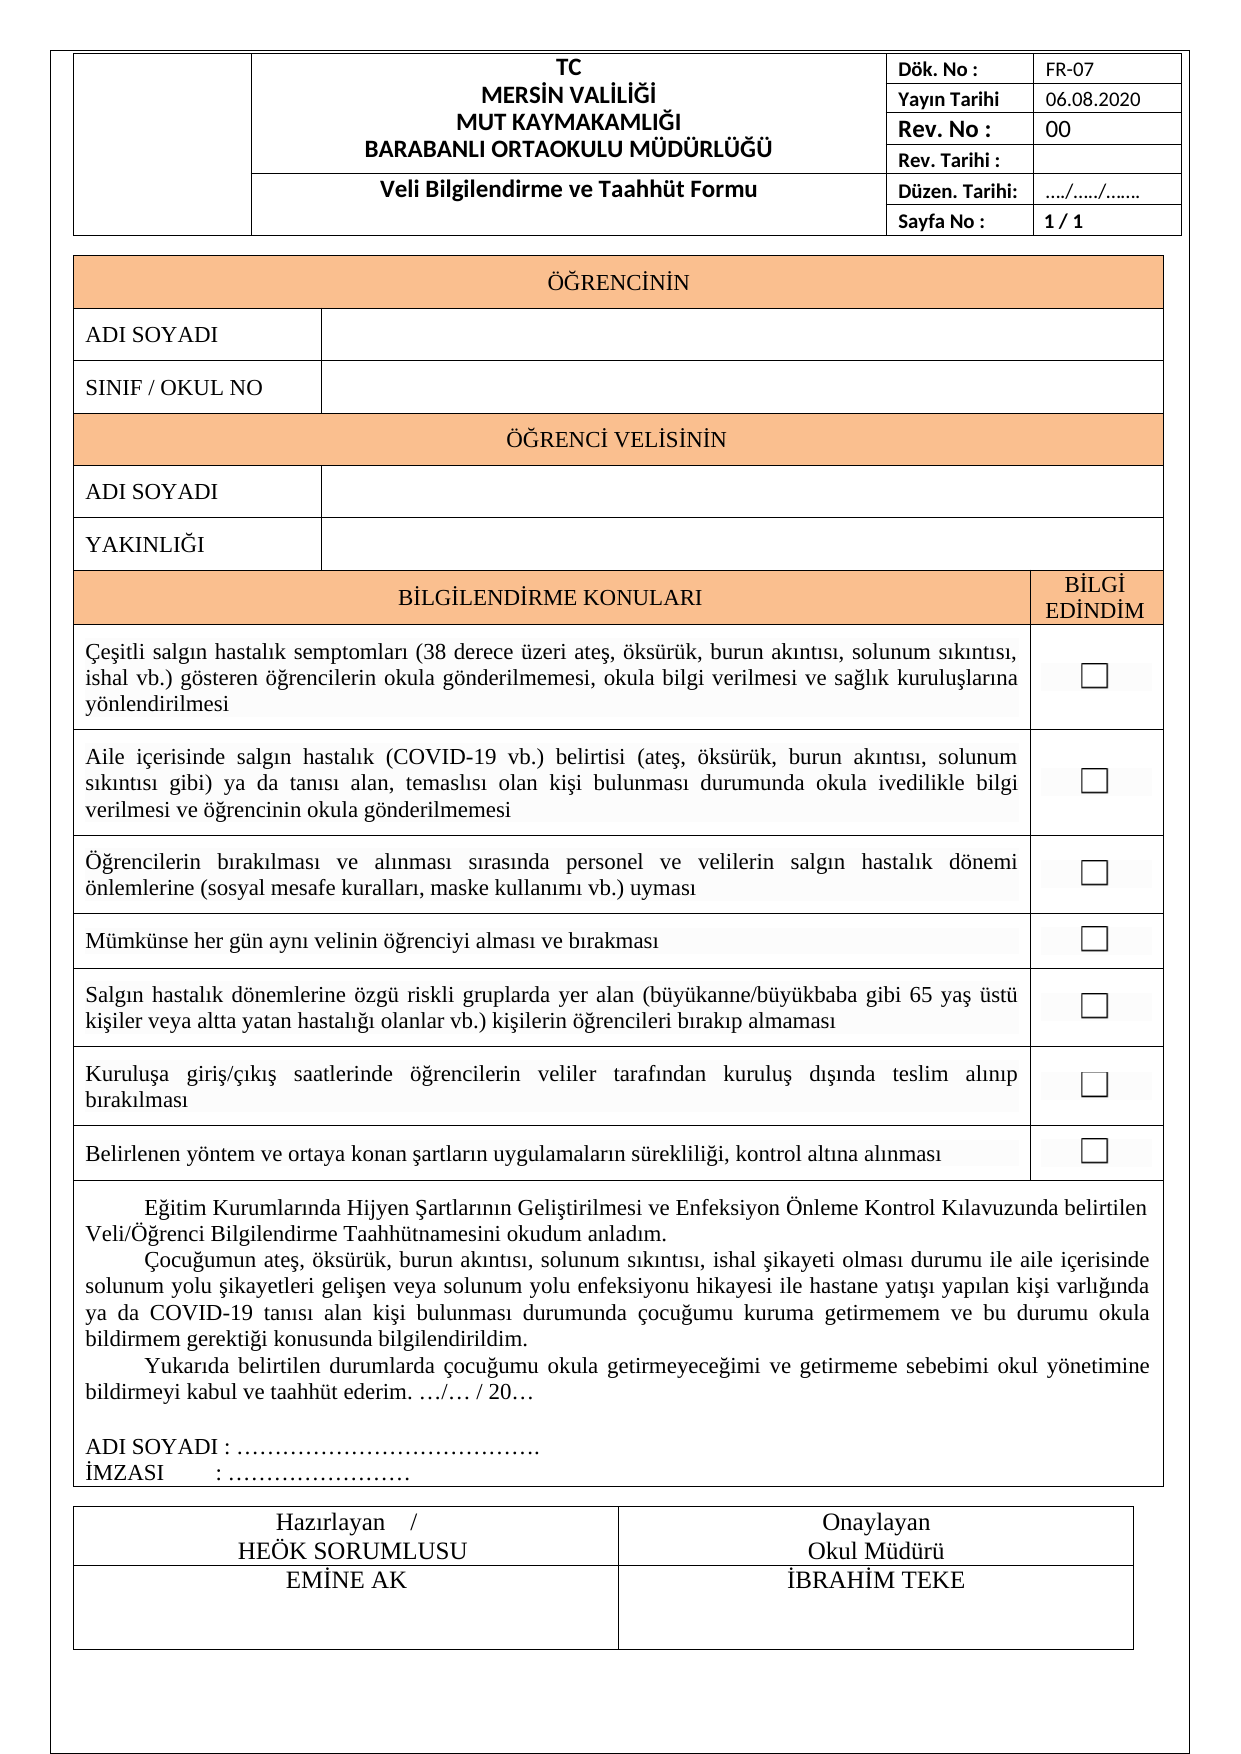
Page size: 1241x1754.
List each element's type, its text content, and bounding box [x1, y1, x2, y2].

table_cell [322, 466, 1163, 517]
table_cell BİLGİ EDİNDİM [1031, 571, 1163, 624]
table_cell [1031, 1047, 1163, 1125]
table_cell Kuruluşa giriş/çıkış saatlerinde öğrencilerin veliler tarafından kuruluş dışında teslim alınıp bırakılması [74, 1047, 1030, 1125]
picture [1081, 1138, 1110, 1167]
table_cell SINIF / OKUL NO [74, 361, 321, 412]
table_cell [1031, 730, 1163, 834]
table_cell ADI SOYADI [74, 466, 321, 517]
table_cell BİLGİLENDİRME KONULARI [74, 571, 1030, 624]
table_cell Öğrencilerin bırakılması ve alınması sırasında personel ve velilerin salgın hastalık dönemi önlemlerine (sosyal mesafe kuralları, maske kullanımı vb.) uyması [74, 836, 1030, 913]
table_cell ÖĞRENCİ VELİSİNİN [74, 414, 1163, 465]
table_cell EMİNE AK [74, 1566, 618, 1649]
table_cell Mümkünse her gün aynı velinin öğrenciyi alması ve bırakması [74, 914, 1030, 967]
table_cell YAKINLIĞI [74, 518, 321, 569]
table_cell ADI SOYADI [74, 309, 321, 360]
table_cell [322, 309, 1163, 360]
table_cell İBRAHİM TEKE [619, 1566, 1133, 1649]
table_header Onaylayan Okul Müdürü [619, 1507, 1133, 1564]
picture [1081, 1072, 1110, 1101]
table_cell [322, 361, 1163, 412]
table_cell Salgın hastalık dönemlerine özgü riskli gruplarda yer alan (büyükanne/büyükbaba gibi 65 yaş üstü kişiler veya altta yatan hastalığı olanlar vb.) kişilerin öğrencileri bırakıp almaması [74, 969, 1030, 1046]
table_cell Belirlenen yöntem ve ortaya konan şartların uygulamaların sürekliliği, kontrol altına alınması [74, 1126, 1030, 1180]
picture [1081, 663, 1110, 692]
table_cell [1031, 1126, 1163, 1180]
table_cell Çeşitli salgın hastalık semptomları (38 derece üzeri ateş, öksürük, burun akıntısı, solunum sıkıntısı, ishal vb.) gösteren öğrencilerin okula gönderilmemesi, okula bilgi verilmesi ve sağlık kuruluşlarına yönlendirilmesi [74, 625, 1030, 729]
table_cell [1031, 969, 1163, 1046]
table_cell [1031, 836, 1163, 913]
picture [1081, 860, 1110, 889]
picture [1081, 993, 1110, 1022]
picture [1081, 768, 1110, 797]
table_cell Eğitim Kurumlarında Hijyen Şartlarının Geliştirilmesi ve Enfeksiyon Önleme Kontrol Kılavuzunda belirtilen Veli/Öğrenci Bilgilendirme Taahhütnamesini okudum anladım. Çocuğumun ateş, öksürük, burun akıntısı, solunum sıkıntısı, ishal şikayeti olması durumu ile aile içerisinde solunum yolu şikayetleri gelişen veya solunum yolu enfeksiyonu hikayesi ile hastane yatışı yapılan kişi varlığında ya da COVID-19 tanısı alan kişi bulunması durumunda çocuğumu kuruma getirmemem ve bu durumu okula bildirmem gerektiği konusunda bilgilendirildim. Yukarıda belirtilen durumlarda çocuğumu okula getirmeyeceğimi ve getirmeme sebebimi okul yönetimine bildirmeyi kabul ve taahhüt ederim. …/… / 20… ADI SOYADI : …………………………………. İMZASI : …………………… [74, 1181, 1163, 1486]
table_cell [1031, 914, 1163, 967]
table_cell [1031, 625, 1163, 729]
table_cell Aile içerisinde salgın hastalık (COVID-19 vb.) belirtisi (ateş, öksürük, burun akıntısı, solunum sıkıntısı gibi) ya da tanısı alan, temaslısı olan kişi bulunması durumunda okula ivedilikle bilgi verilmesi ve öğrencinin okula gönderilmemesi [74, 730, 1030, 834]
picture [1081, 926, 1110, 955]
table_cell [322, 518, 1163, 569]
table_header Hazırlayan / HEÖK SORUMLUSU [74, 1507, 618, 1564]
table_header ÖĞRENCİNİN [74, 256, 1163, 308]
